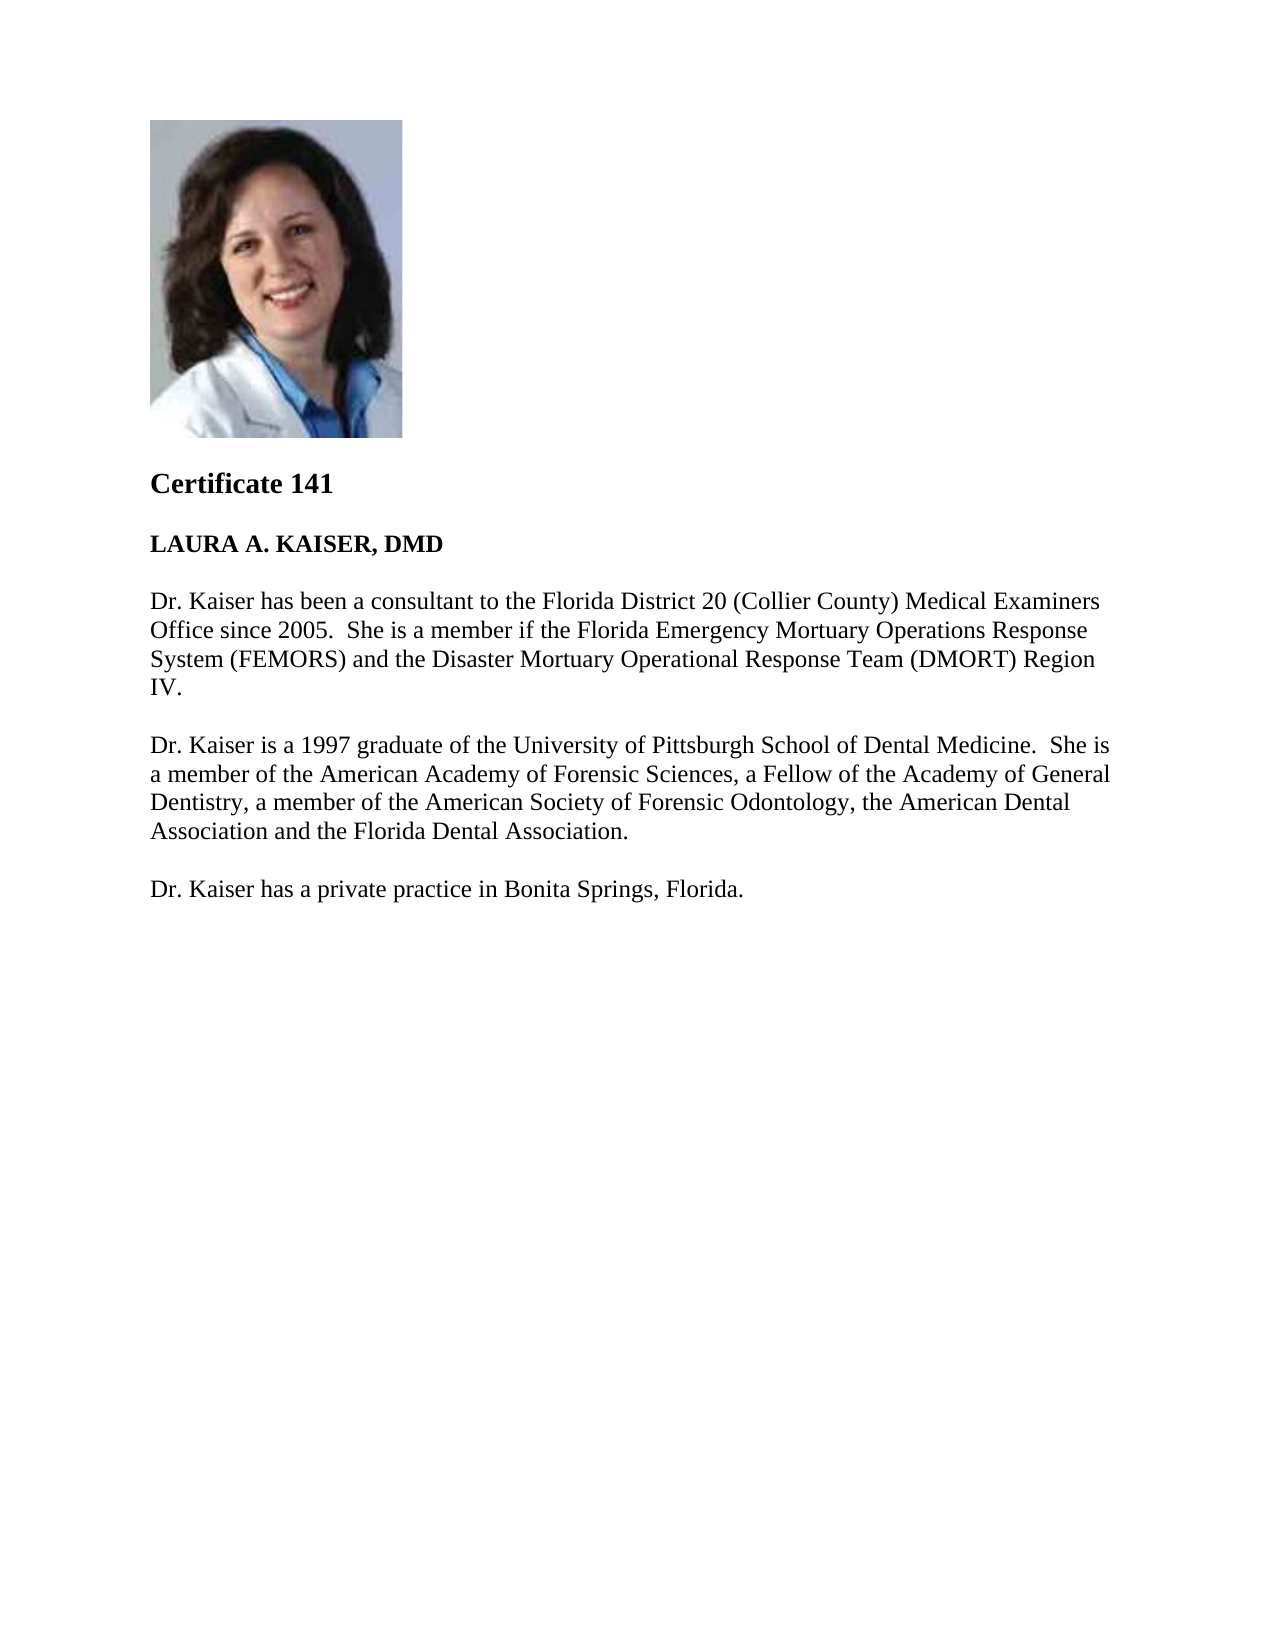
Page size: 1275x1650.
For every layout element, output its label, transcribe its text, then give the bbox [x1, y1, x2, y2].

text Certificate 141 [150, 466, 1125, 500]
picture [150, 120, 403, 438]
text Dr. Kaiser is a 1997 graduate of the University of Pittsburgh School of Dental Medicine. She is a member of the American Academy of Forensic Sciences, a Fellow of the Academy of General Dentistry, a member of the American Society of Forensic Odontology, the American Dental Association and the Florida Dental Association. [150, 730, 1125, 845]
text LAURA A. KAISER, DMD [150, 529, 1125, 557]
text Dr. Kaiser has a private practice in Bonita Springs, Florida. [150, 874, 1125, 902]
text Dr. Kaiser has been a consultant to the Florida District 20 (Collier County) Medical Examiners Office since 2005. She is a member if the Florida Emergency Mortuary Operations Response System (FEMORS) and the Disaster Mortuary Operational Response Team (DMORT) Region IV. [150, 586, 1125, 701]
